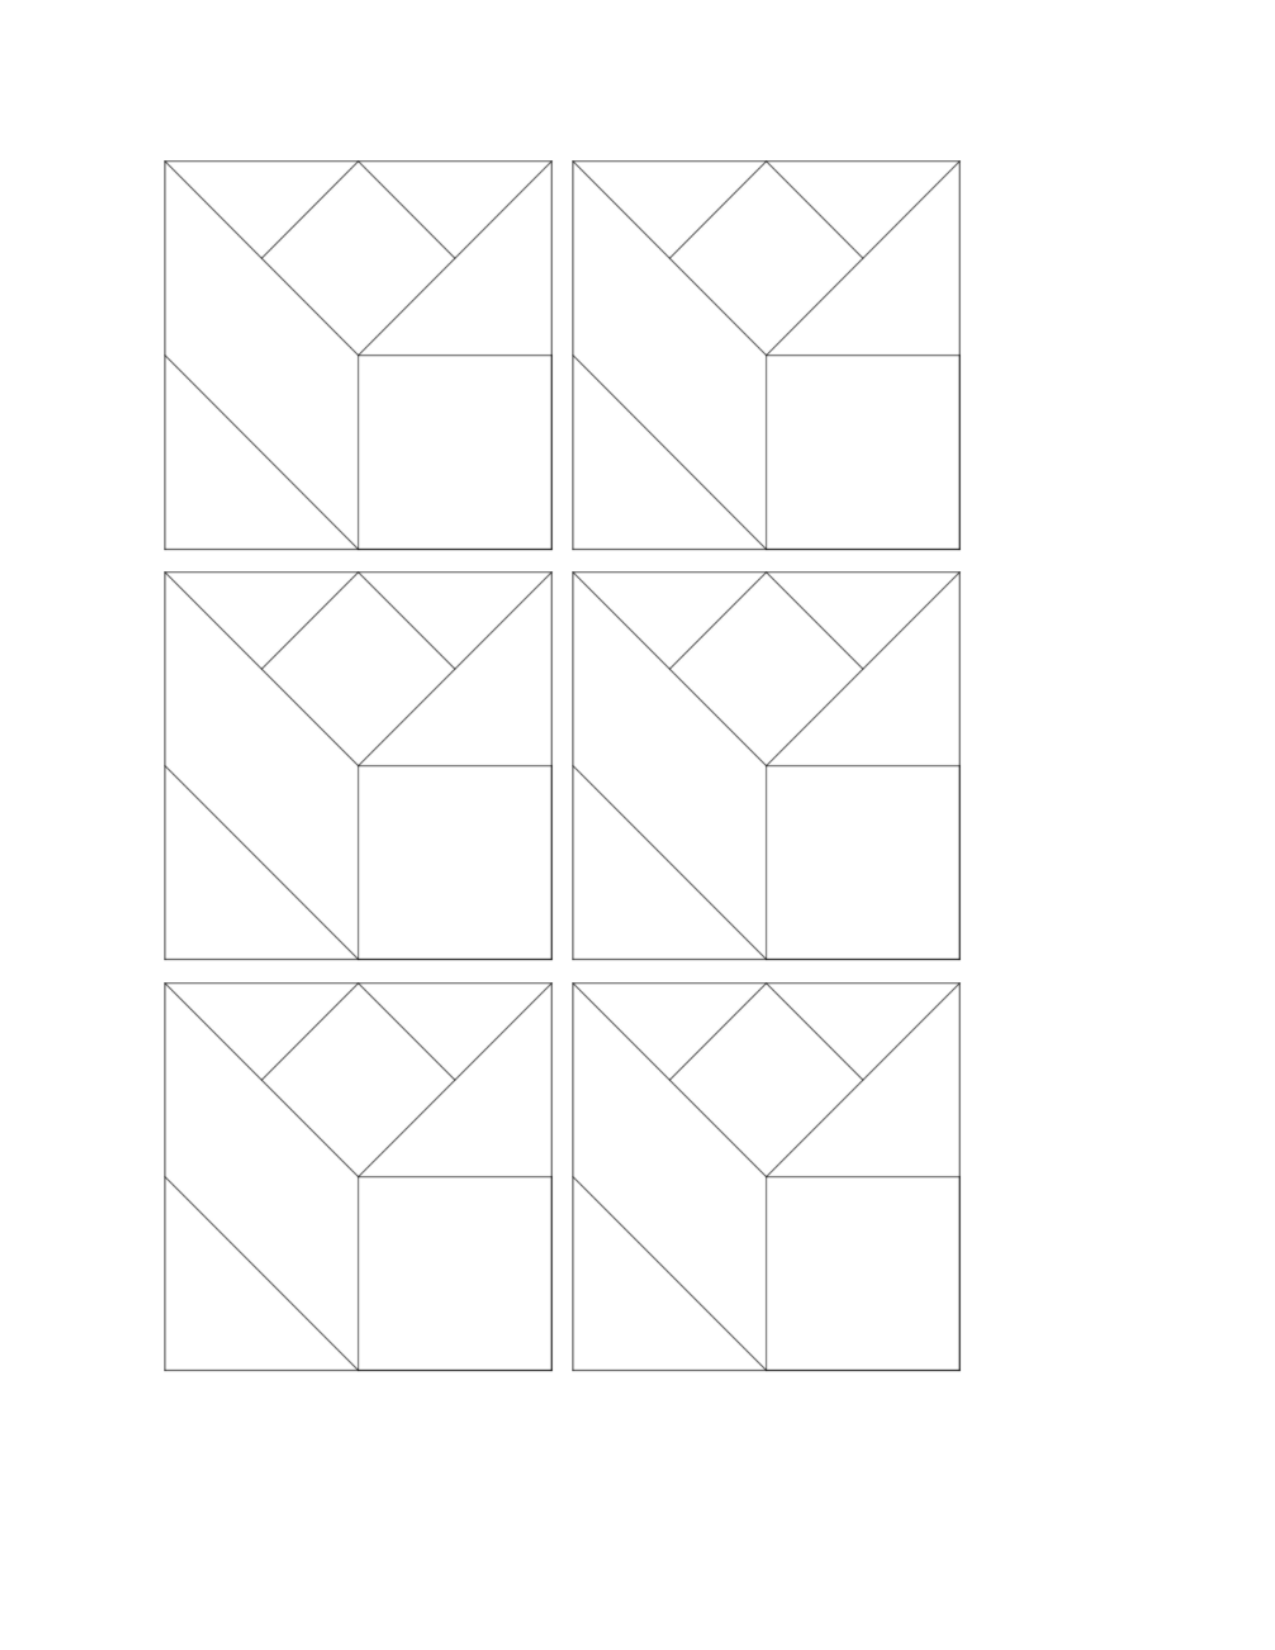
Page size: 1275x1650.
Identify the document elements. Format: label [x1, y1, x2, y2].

picture [150, 560, 967, 969]
picture [150, 150, 967, 559]
picture [150, 971, 967, 1380]
